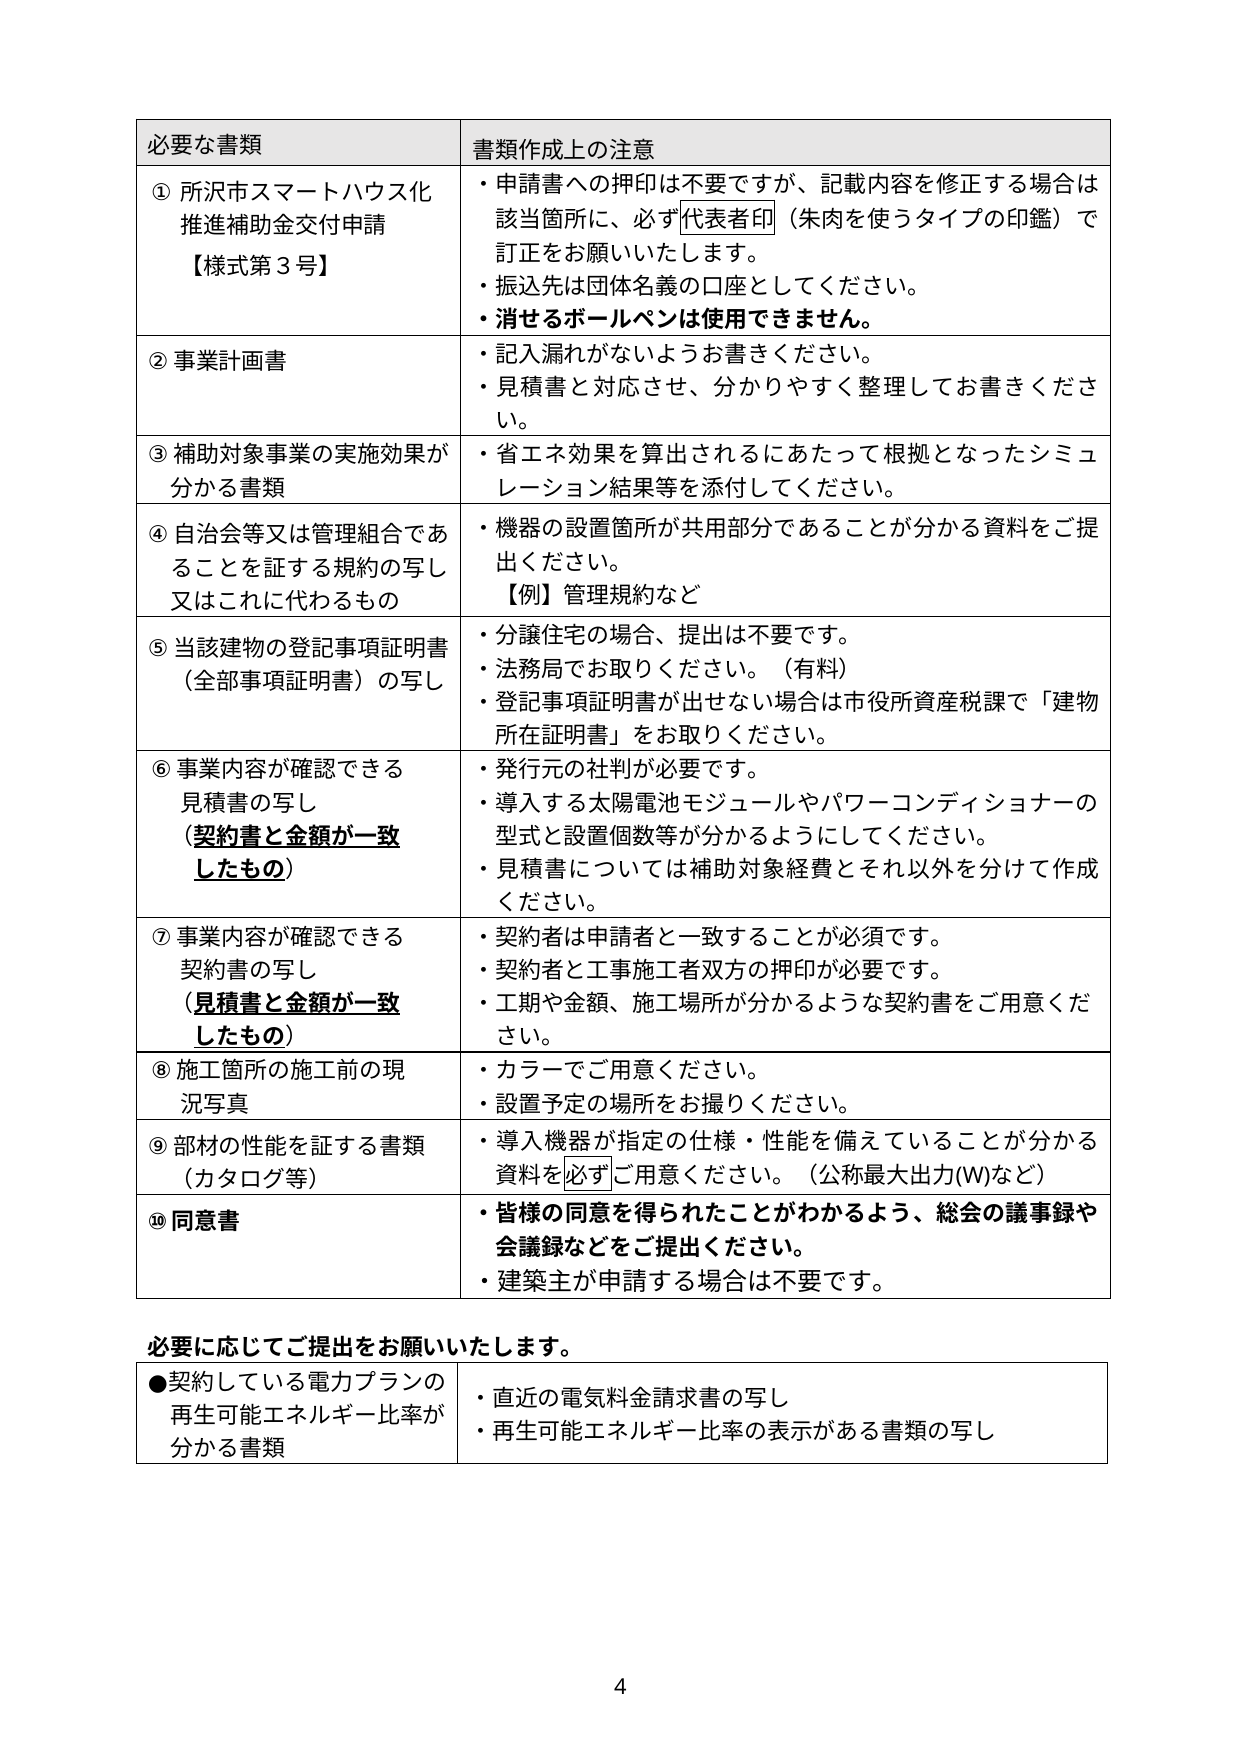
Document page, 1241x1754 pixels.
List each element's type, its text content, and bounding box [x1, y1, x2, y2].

table_cell ⑧施工箇所の施工前の現況写真 [137, 1053, 460, 1119]
table_cell ・機器の設置箇所が共用部分であることが分かる資料をご提出ください。 【例】管理規約など [461, 504, 1110, 616]
table_cell ●契約している電力プランの再生可能エネルギー比率が分かる書類 [137, 1363, 457, 1463]
table_cell ・カラーでご用意ください。 ・設置予定の場所をお撮りください。 [461, 1053, 1110, 1119]
table_cell ・申請書への押印は不要ですが、記載内容を修正する場合は該当箇所に、必ず代表者印（朱肉を使うタイプの印鑑）で訂正をお願いいたします。 ・振込先は団体名義の口座としてください。 ・消せるボールペンは使用できません。 [461, 166, 1110, 334]
table_cell ⑤当該建物の登記事項証明書（全部事項証明書）の写し [137, 617, 460, 750]
table_cell ・契約者は申請者と一致することが必須です。 ・契約者と工事施工者双方の押印が必要です。 ・工期や金額、施工場所が分かるような契約書をご用意ください。 [461, 918, 1110, 1051]
table_cell ⑦事業内容が確認できる契約書の写し （見積書と金額が一致 したもの） [137, 918, 460, 1051]
table_cell ・省エネ効果を算出されるにあたって根拠となったシミュ レーション結果等を添付してください。 [461, 436, 1110, 503]
table_cell ③補助対象事業の実施効果が分かる書類 [137, 436, 460, 503]
table_cell ⑥事業内容が確認できる見積書の写し （契約書と金額が一致 したもの） [137, 751, 460, 917]
table_cell ・分譲住宅の場合、提出は不要です。 ・法務局でお取りください。（有料） ・登記事項証明書が出せない場合は市役所資産税課で「建物所在証明書」をお取りください。 [461, 617, 1110, 750]
table_cell ・直近の電気料金請求書の写し ・再生可能エネルギー比率の表示がある書類の写し [458, 1363, 1107, 1463]
table_header 必要な書類 [137, 120, 460, 165]
table_cell ④自治会等又は管理組合であることを証する規約の写し又はこれに代わるもの [137, 504, 460, 616]
table_cell ・発行元の社判が必要です。 ・導入する太陽電池モジュールやパワーコンディショナーの型式と設置個数等が分かるようにしてください。 ・見積書については補助対象経費とそれ以外を分けて作成 ください。 [461, 751, 1110, 917]
table_cell ⑨部材の性能を証する書類（カタログ等） [137, 1120, 460, 1194]
table_cell ・皆様の同意を得られたことがわかるよう、総会の議事録や会議録などをご提出ください。 ・建築主が申請する場合は不要です。 [461, 1195, 1110, 1298]
table_cell 所沢市スマートハウス化 推進補助金交付申請 【様式第３号】 [137, 166, 460, 334]
table_cell ⑩同意書 [137, 1195, 460, 1298]
table_cell ・記入漏れがないようお書きください。 ・見積書と対応させ、分かりやすく整理してお書きください。 [461, 336, 1110, 435]
table_cell ・導入機器が指定の仕様・性能を備えていることが分かる 資料を必ずご用意ください。（公称最大出力(W)など） [461, 1120, 1110, 1194]
table_cell ②事業計画書 [137, 336, 460, 435]
table_header 必要に応じてご提出をお願いいたします。 [136, 1322, 1107, 1362]
table_header 書類作成上の注意 [461, 120, 1110, 165]
